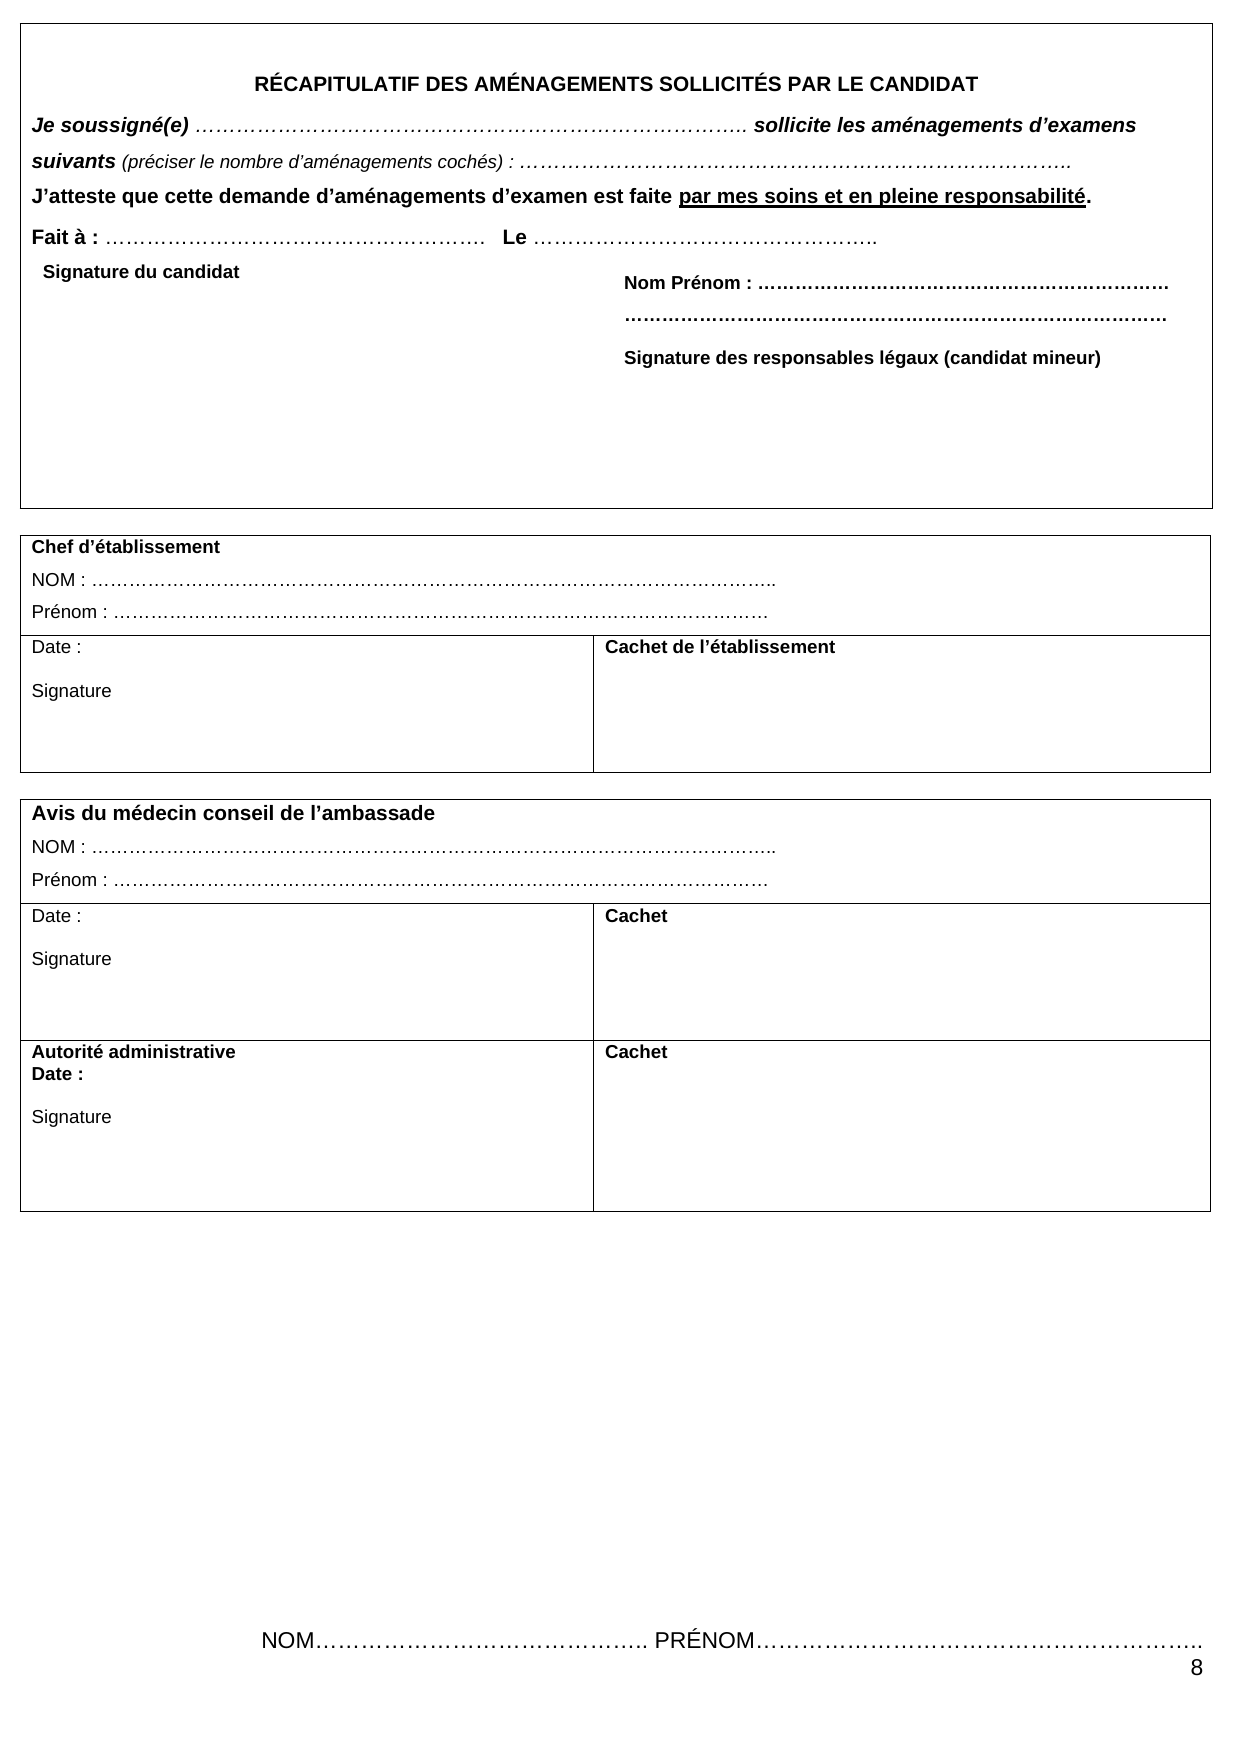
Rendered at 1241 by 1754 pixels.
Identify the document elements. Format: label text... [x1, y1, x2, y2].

table_header Chef d’établissement NOM : ……………………………………………………………………………………………….. Prénom : …………………………………………………………………………………………… [21, 536, 1210, 635]
table_cell Cachet [594, 904, 1210, 1040]
table_cell Date : Signature [21, 636, 593, 772]
table_cell Autorité administrative Date : Signature [21, 1041, 593, 1211]
table_cell Cachet [594, 1041, 1210, 1211]
table_header Avis du médecin conseil de l’ambassade NOM : ……………………………………………………………………………………………….. Prénom : …………………………………………………………………………………………… [21, 800, 1210, 903]
table_cell Cachet de l’établissement [594, 636, 1210, 772]
table_cell Date : Signature [21, 904, 593, 1040]
table_header RÉCAPITULATIF DES AMÉNAGEMENTS SOLLICITÉS PAR LE CANDIDAT Je soussigné(e) …………………………………………………………………….. sollicite les aménagements d’examens suivants (préciser le nombre d’aménagements cochés) : …………………………………………………………………….. J’atteste que cette demande d’aménagements d’examen est faite par mes soins et en pleine responsabilité. Fait à : ………………………………………………. Le ………………………………………….. [21, 24, 1212, 508]
